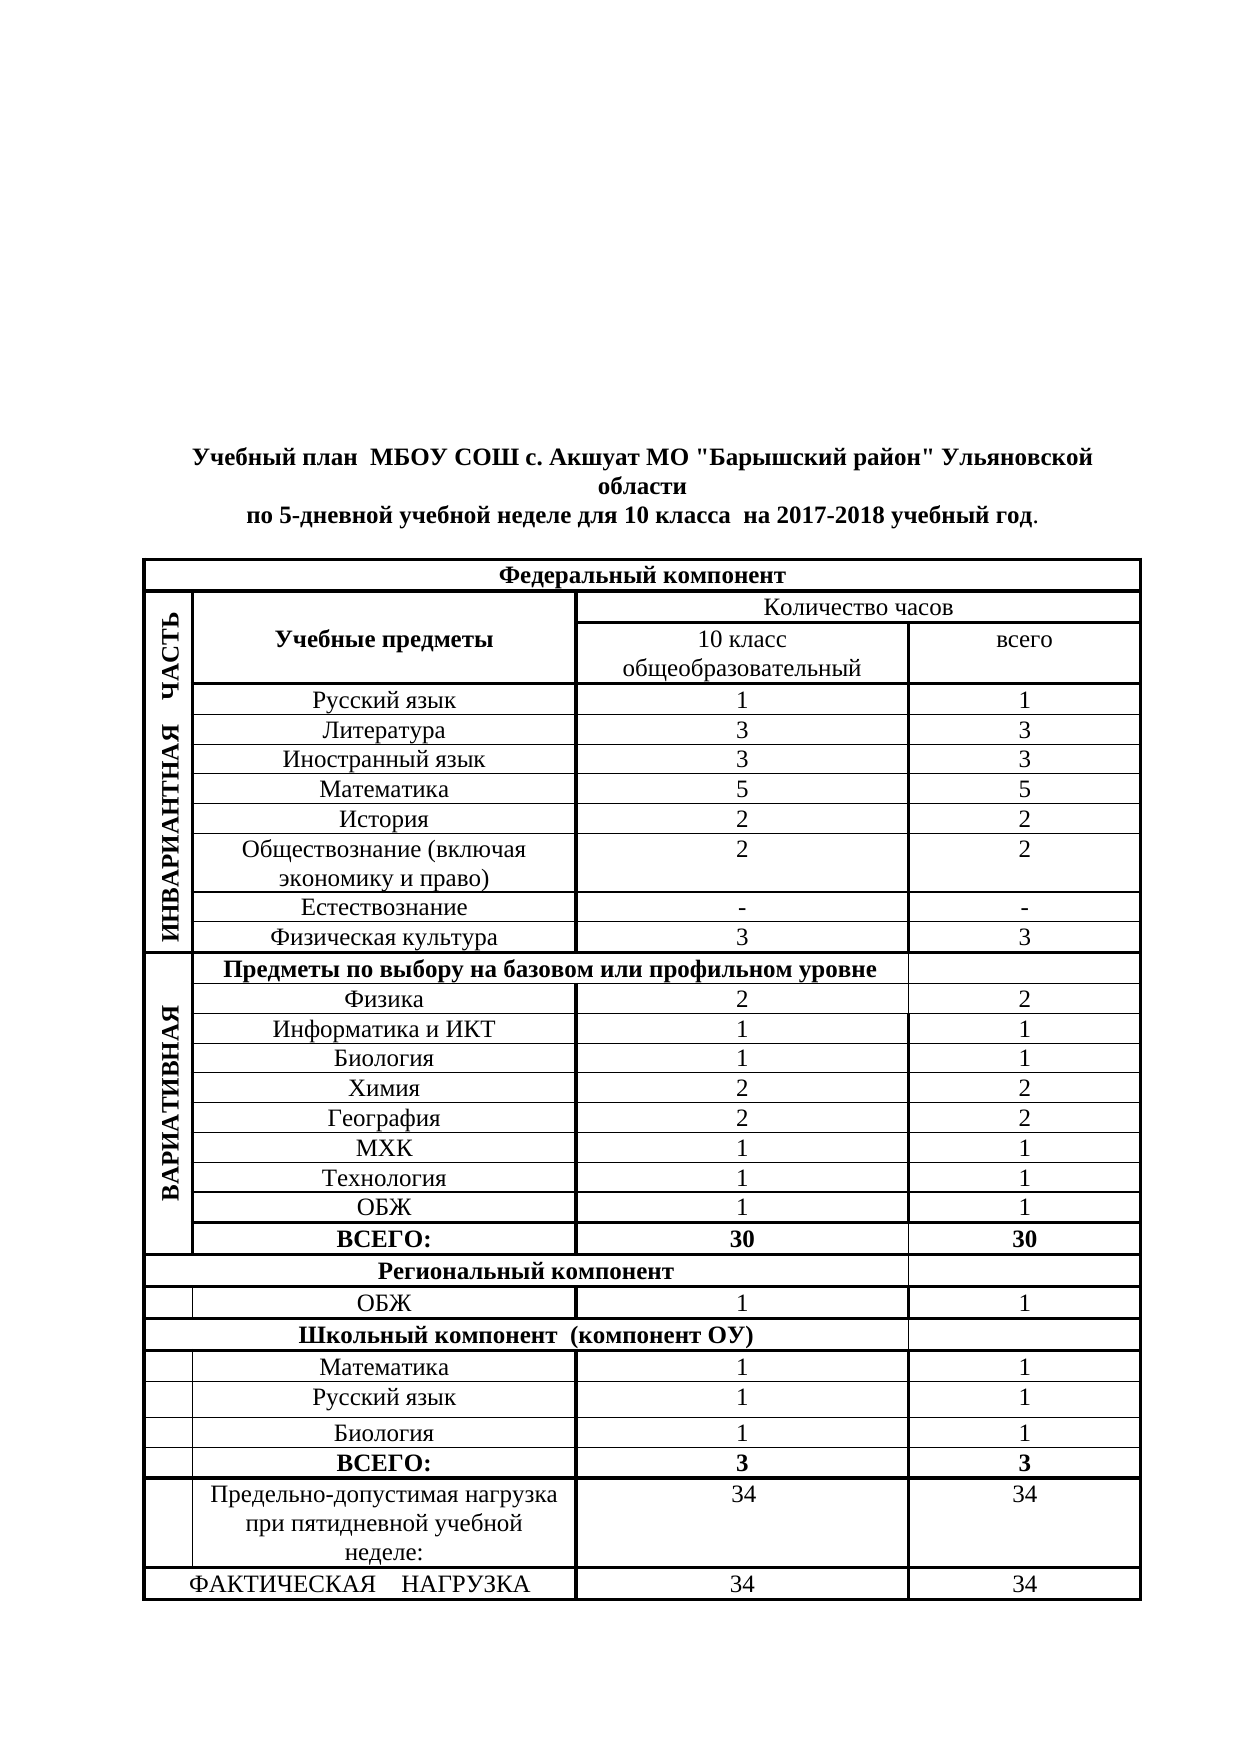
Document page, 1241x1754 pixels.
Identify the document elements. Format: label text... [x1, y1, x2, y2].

table_cell 1 [578, 1163, 907, 1191]
table_cell Технология [194, 1163, 574, 1191]
table_cell [146, 1448, 192, 1476]
table_cell 2 [578, 1103, 907, 1132]
table_cell Предметы по выбору на базовом или профильном уровне [194, 954, 908, 983]
table_cell 30 [909, 1224, 1139, 1253]
table_cell 2 [910, 804, 1139, 833]
table_cell Математика [194, 774, 574, 803]
table_cell 1 [578, 1288, 907, 1317]
table_cell Региональный компонент [146, 1256, 908, 1285]
table_cell [909, 1256, 1139, 1285]
table_cell 1 [578, 1418, 907, 1447]
table_cell - [578, 893, 907, 921]
table_cell 1 [910, 1193, 1139, 1221]
table_cell 3 [910, 1448, 1139, 1476]
table_cell 3 [578, 745, 907, 773]
table_cell Физика [194, 984, 574, 1013]
table_cell Школьный компонент (компонент ОУ) [146, 1320, 908, 1349]
table_cell [146, 1288, 192, 1317]
table_cell 3 [910, 715, 1139, 743]
table_cell 1 [910, 1382, 1139, 1417]
table_cell 34 [910, 1569, 1139, 1598]
table_cell 1 [910, 1014, 1139, 1042]
table_cell Иностранный язык [194, 745, 574, 773]
table_cell 34 [578, 1569, 907, 1598]
table_cell Биология [193, 1418, 574, 1447]
table_cell География [194, 1103, 574, 1132]
text Учебный план МБОУ СОШ с. Акшуат МО "Барышский район" Ульяновской области [177, 442, 1107, 500]
table_cell [146, 1382, 192, 1417]
table_cell 1 [578, 685, 907, 714]
table_cell Биология [194, 1044, 574, 1072]
table_cell 34 [910, 1480, 1139, 1566]
table_cell 1 [578, 1193, 907, 1221]
table_cell 3 [910, 745, 1139, 773]
table_cell Математика [193, 1352, 574, 1381]
table_cell 5 [910, 774, 1139, 803]
table_cell ФАКТИЧЕСКАЯ НАГРУЗКА [146, 1569, 574, 1598]
table_cell 1 [910, 1133, 1139, 1162]
table_cell 2 [578, 984, 908, 1013]
table_cell [146, 1352, 192, 1381]
table_cell Обществознание (включая экономику и право) [194, 834, 574, 891]
table_cell ВСЕГО: [193, 1448, 574, 1476]
table_cell 1 [910, 1044, 1139, 1072]
table_cell Естествознание [194, 893, 574, 921]
table_cell Физическая культура [194, 922, 574, 951]
table_cell всего [910, 624, 1139, 682]
table_cell 1 [578, 1382, 907, 1417]
table_cell 5 [578, 774, 907, 803]
table_cell Химия [194, 1073, 574, 1102]
table_cell Учебные предметы [194, 621, 574, 682]
text по 5-дневной учебной неделе для 10 класса на 2017-2018 учебный год. [177, 500, 1107, 529]
table_cell ИНВАРИАНТНАЯ ЧАСТЬ [146, 593, 191, 951]
table_cell Количество часов [578, 593, 1139, 621]
table_cell 2 [578, 804, 907, 833]
table_header Федеральный компонент [146, 561, 1139, 589]
table_cell 1 [910, 685, 1139, 714]
table_cell 3 [578, 715, 907, 743]
table_cell 2 [578, 834, 907, 891]
table_cell История [194, 804, 574, 833]
table_cell 3 [910, 922, 1139, 951]
table_cell 2 [910, 834, 1139, 891]
table_cell [194, 593, 574, 621]
table_cell 1 [910, 1288, 1139, 1317]
table_cell 1 [910, 1163, 1139, 1191]
table_cell 1 [578, 1014, 907, 1042]
table_cell ВСЕГО: [194, 1224, 574, 1253]
table_cell 3 [578, 1448, 907, 1476]
table_cell 1 [578, 1044, 907, 1072]
table_cell МХК [194, 1133, 574, 1162]
table_cell 2 [578, 1073, 907, 1102]
table_cell [146, 1418, 192, 1447]
table_cell [909, 954, 1139, 983]
table_cell 1 [910, 1352, 1139, 1381]
table_cell 30 [578, 1224, 908, 1253]
table_cell ОБЖ [194, 1193, 574, 1221]
table_cell 34 [578, 1480, 907, 1566]
table_cell Предельно-допустимая нагрузка при пятидневной учебной неделе: [193, 1480, 574, 1566]
table_cell Русский язык [194, 685, 574, 714]
table_cell 10 класс общеобразовательный [578, 624, 907, 682]
table_cell - [910, 893, 1139, 921]
table_cell 1 [578, 1133, 907, 1162]
table_cell ВАРИАТИВНАЯ ЧАСТЬ [146, 954, 191, 1253]
table_cell ОБЖ [193, 1288, 574, 1317]
table_cell Литература [194, 715, 574, 743]
table_cell [909, 1320, 1139, 1349]
table_cell Русский язык [193, 1382, 574, 1417]
table_cell Информатика и ИКТ [194, 1014, 574, 1042]
table_cell 1 [578, 1352, 907, 1381]
table_cell 3 [578, 922, 907, 951]
table_cell [146, 1480, 192, 1566]
table_cell 2 [909, 984, 1139, 1013]
table_cell 2 [910, 1103, 1139, 1132]
table_cell 1 [910, 1418, 1139, 1447]
table_cell 2 [910, 1073, 1139, 1102]
